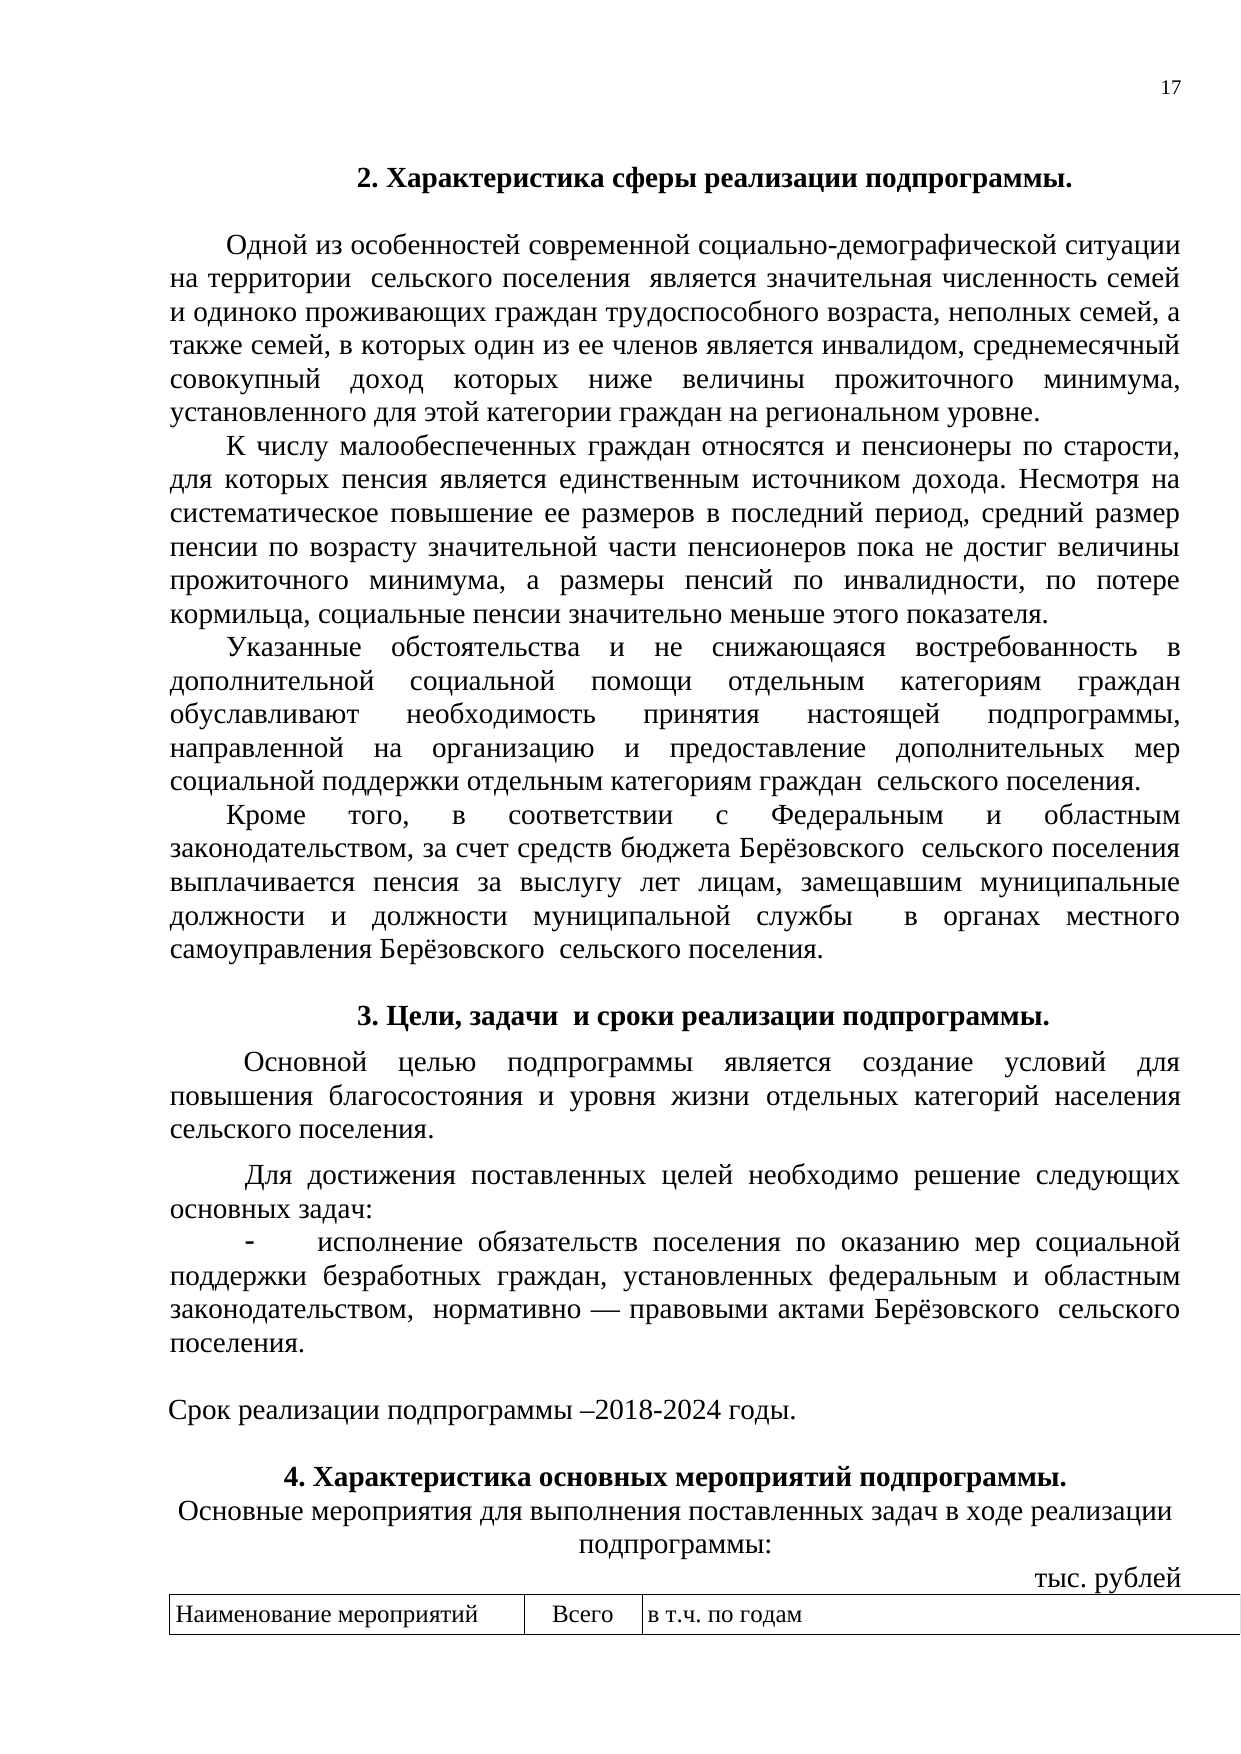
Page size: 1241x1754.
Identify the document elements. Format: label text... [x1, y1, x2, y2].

text 4. Характеристика основных мероприятий подпрограммы. [169, 1459, 1181, 1493]
text Одной из особенностей современной социально-демографической ситуации на территории сельского поселения является значительная численность семей и одиноко проживающих граждан трудоспособного возраста, неполных семей, а также семей, в которых один из ее членов является инвалидом, среднемесячный совокупный доход которых ниже величины прожиточного минимума, установленного для этой категории граждан на региональном уровне. [169, 227, 1181, 428]
list исполнение обязательств поселения по оказанию мер социальной поддержки безработных граждан, установленных федеральным и областным законодательством, нормативно — правовыми актами Берёзовского сельского поселения. [169, 1224, 1181, 1359]
text Указанные обстоятельства и не снижающаяся востребованность в дополнительной социальной помощи отдельным категориям граждан обуславливают необходимость принятия настоящей подпрограммы, направленной на организацию и предоставление дополнительных мер социальной поддержки отдельным категориям граждан сельского поселения. [169, 629, 1181, 797]
text Для достижения поставленных целей необходимо решение следующих основных задач: [169, 1157, 1181, 1224]
table_header в т.ч. по годам [643, 1595, 1240, 1634]
text Основной целью подпрограммы является создание условий для повышения благосостояния и уровня жизни отдельных категорий населения сельского поселения. [169, 1044, 1181, 1145]
text Срок реализации подпрограммы –2018-2024 годы. [168, 1392, 1181, 1426]
table_header Всего [525, 1595, 642, 1634]
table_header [170, 1595, 524, 1634]
text 3. Цели, задачи и сроки реализации подпрограммы. [169, 998, 1181, 1032]
text 2. Характеристика сферы реализации подпрограммы. [248, 160, 1181, 193]
text Кроме того, в соответствии с Федеральным и областным законодательством, за счет средств бюджета Берёзовского сельского поселения выплачивается пенсия за выслугу лет лицам, замещавшим муниципальные должности и должности муниципальной службы в органах местного самоуправления Берёзовского сельского поселения. [169, 797, 1181, 965]
text Основные мероприятия для выполнения поставленных задач в ходе реализации подпрограммы: [169, 1493, 1181, 1560]
text К числу малообеспеченных граждан относятся и пенсионеры по старости, для которых пенсия является единственным источником дохода. Несмотря на систематическое повышение ее размеров в последний период, средний размер пенсии по возрасту значительной части пенсионеров пока не достиг величины прожиточного минимума, а размеры пенсий по инвалидности, по потере кормильца, социальные пенсии значительно меньше этого показателя. [169, 428, 1181, 629]
text тыс. рублей [169, 1560, 1181, 1593]
